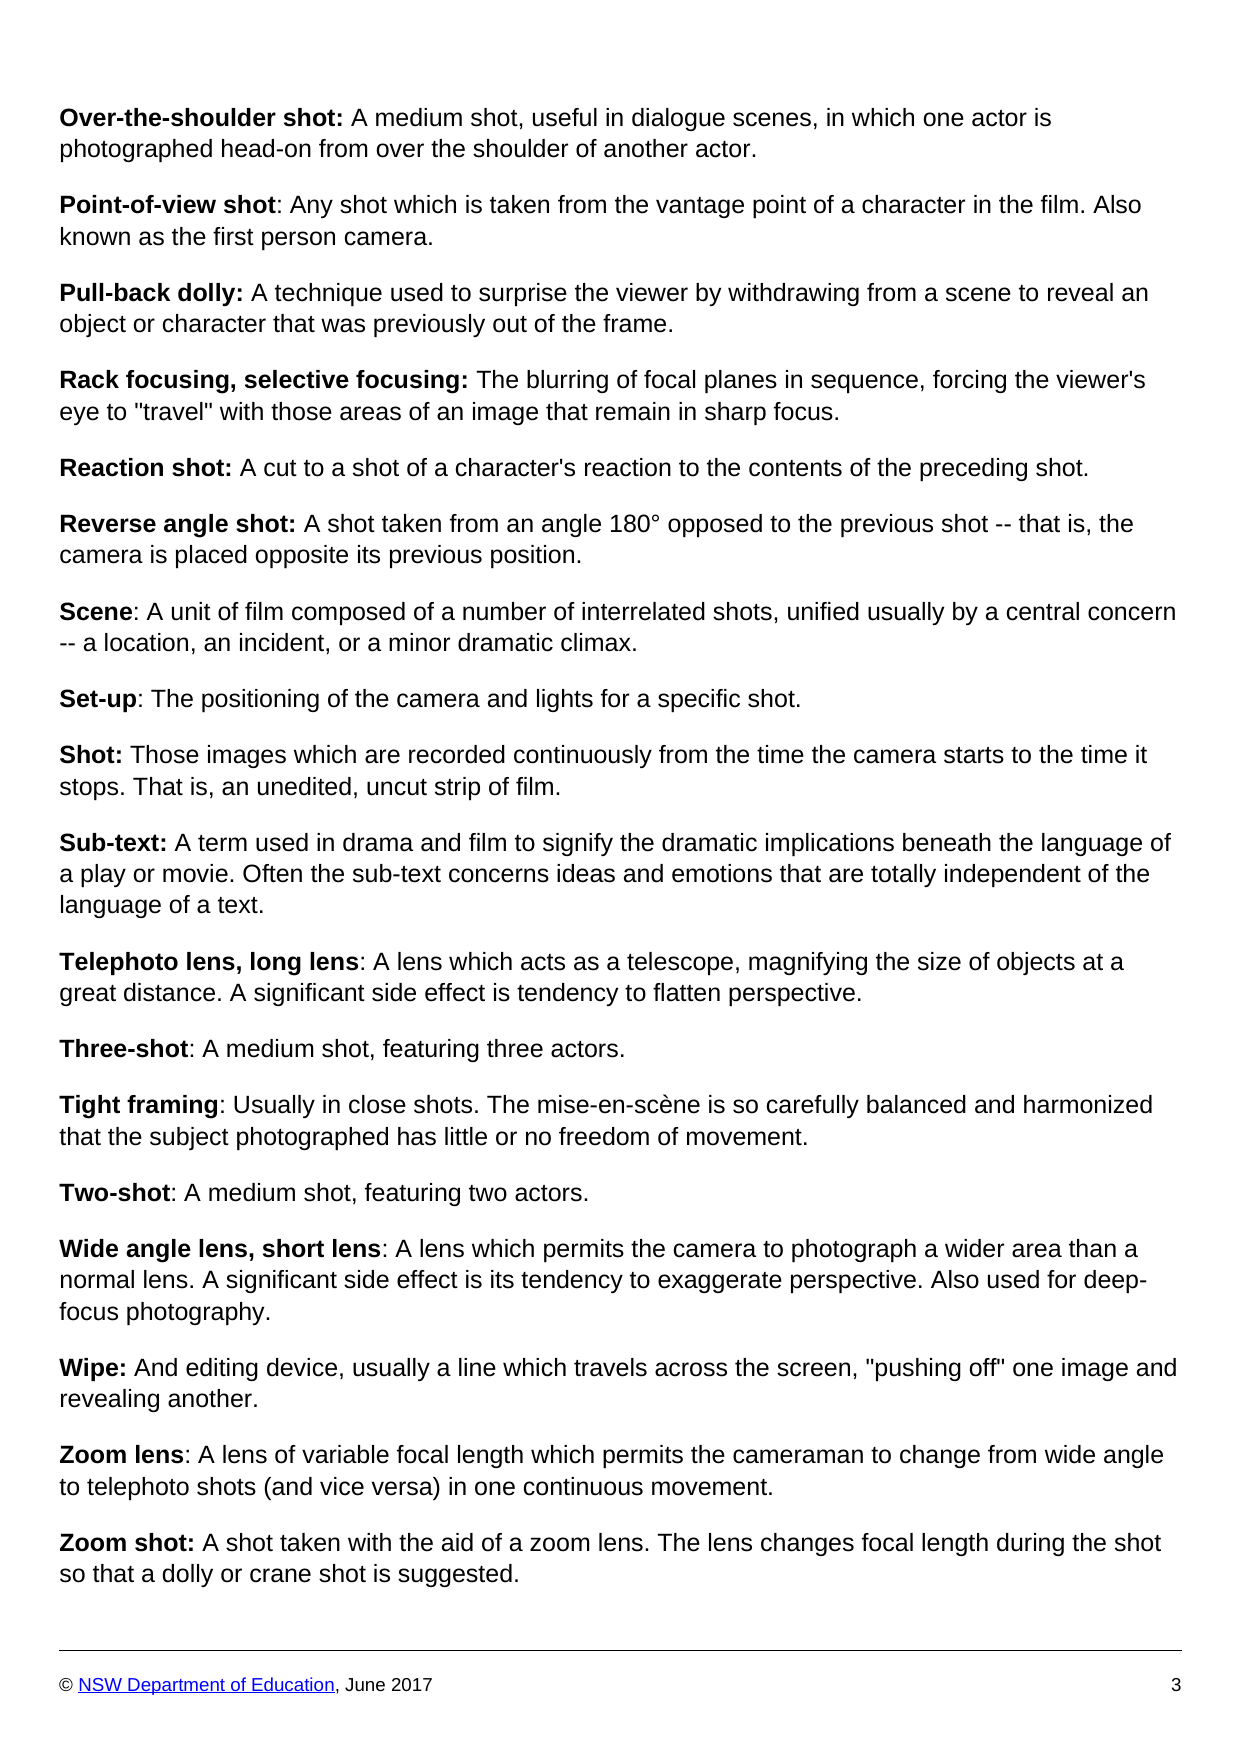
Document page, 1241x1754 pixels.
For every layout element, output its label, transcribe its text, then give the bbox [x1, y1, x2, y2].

text Zoom shot: A shot taken with the aid of a zoom lens. The lens changes focal length during the shot so that a dolly or crane shot is suggested. [59, 1525, 1181, 1588]
text Reaction shot: A cut to a shot of a character's reaction to the contents of the preceding shot. [59, 450, 1181, 482]
text Pull-back dolly: A technique used to surprise the viewer by withdrawing from a scene to reveal an object or character that was previously out of the frame. [59, 275, 1181, 338]
text Wipe: And editing device, usually a line which travels across the screen, "pushing off" one image and revealing another. [59, 1350, 1181, 1413]
text Point-of-view shot: Any shot which is taken from the vantage point of a character in the film. Also known as the first person camera. [59, 188, 1181, 250]
text Shot: Those images which are recorded continuously from the time the camera starts to the time it stops. That is, an unedited, uncut strip of film. [59, 738, 1181, 800]
text Rack focusing, selective focusing: The blurring of focal planes in sequence, forcing the viewer's eye to "travel" with those areas of an image that remain in sharp focus. [59, 363, 1181, 425]
text Reverse angle shot: A shot taken from an angle 180° opposed to the previous shot -- that is, the camera is placed opposite its previous position. [59, 507, 1181, 569]
text Zoom lens: A lens of variable focal length which permits the cameraman to change from wide angle to telephoto shots (and vice versa) in one continuous movement. [59, 1438, 1181, 1500]
text Two-shot: A medium shot, featuring two actors. [59, 1175, 1181, 1207]
text Telephoto lens, long lens: A lens which acts as a telescope, magnifying the size of objects at a great distance. A significant side effect is tendency to flatten perspective. [59, 944, 1181, 1007]
text Wide angle lens, short lens: A lens which permits the camera to photograph a wider area than a normal lens. A significant side effect is its tendency to exaggerate perspective. Also used for deep-focus photography. [59, 1232, 1181, 1325]
text Three-shot: A medium shot, featuring three actors. [59, 1032, 1181, 1063]
text Set-up: The positioning of the camera and lights for a specific shot. [59, 682, 1181, 713]
text Tight framing: Usually in close shots. The mise-en-scène is so carefully balanced and harmonized that the subject photographed has little or no freedom of movement. [59, 1088, 1181, 1150]
text Scene: A unit of film composed of a number of interrelated shots, unified usually by a central concern -- a location, an incident, or a minor dramatic climax. [59, 594, 1181, 657]
text Over-the-shoulder shot: A medium shot, useful in dialogue scenes, in which one actor is photographed head-on from over the shoulder of another actor. [59, 100, 1181, 163]
text Sub-text: A term used in drama and film to signify the dramatic implications beneath the language of a play or movie. Often the sub-text concerns ideas and emotions that are totally independent of the language of a text. [59, 825, 1181, 919]
